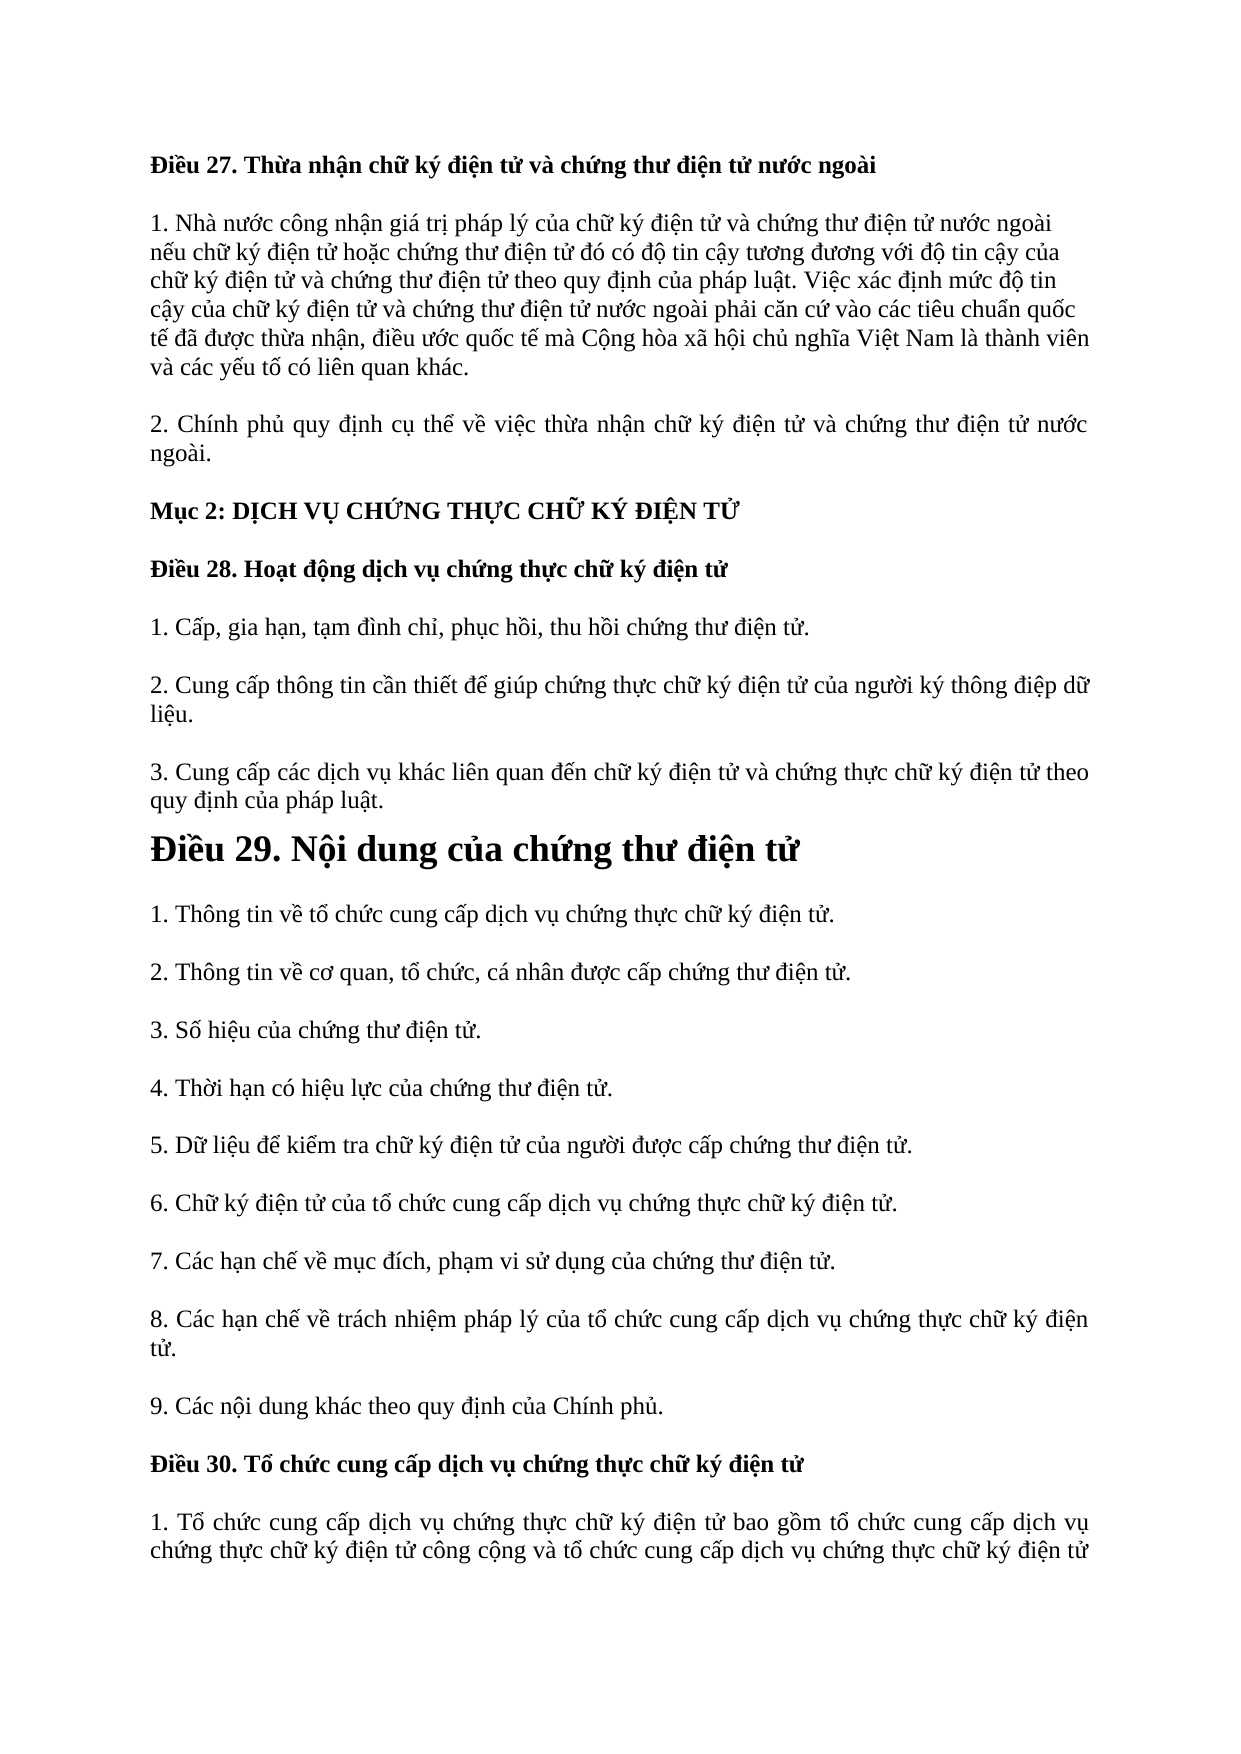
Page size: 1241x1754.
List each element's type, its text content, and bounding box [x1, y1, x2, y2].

text 7. Các hạn chế về mục đích, phạm vi sử dụng của chứng thư điện tử. [150, 1246, 1090, 1275]
text Điều 27. Thừa nhận chữ ký điện tử và chứng thư điện tử nước ngoài [150, 150, 1090, 179]
text 2. Chính phủ quy định cụ thể về việc thừa nhận chữ ký điện tử và chứng thư điện tử nước ngoài. [150, 409, 1090, 467]
text 2. Cung cấp thông tin cần thiết để giúp chứng thực chữ ký điện tử của người ký thông điệp dữ liệu. [150, 670, 1090, 727]
text 4. Thời hạn có hiệu lực của chứng thư điện tử. [150, 1073, 1090, 1101]
text Điều 30. Tổ chức cung cấp dịch vụ chứng thực chữ ký điện tử [150, 1449, 1090, 1478]
text Mục 2: DỊCH VỤ CHỨNG THỰC CHỮ KÝ ĐIỆN TỬ [150, 496, 1090, 525]
text 1. Thông tin về tổ chức cung cấp dịch vụ chứng thực chữ ký điện tử. [150, 899, 1090, 928]
text 3. Cung cấp các dịch vụ khác liên quan đến chữ ký điện tử và chứng thực chữ ký điện tử theo quy định của pháp luật. [150, 757, 1090, 814]
subtitle Điều 29. Nội dung của chứng thư điện tử [150, 827, 1090, 870]
text 5. Dữ liệu để kiểm tra chữ ký điện tử của người được cấp chứng thư điện tử. [150, 1131, 1090, 1159]
text Điều 28. Hoạt động dịch vụ chứng thực chữ ký điện tử [150, 554, 1090, 583]
text 9. Các nội dung khác theo quy định của Chính phủ. [150, 1391, 1090, 1420]
text 3. Số hiệu của chứng thư điện tử. [150, 1015, 1090, 1043]
text 6. Chữ ký điện tử của tổ chức cung cấp dịch vụ chứng thực chữ ký điện tử. [150, 1188, 1090, 1217]
text 8. Các hạn chế về trách nhiệm pháp lý của tổ chức cung cấp dịch vụ chứng thực chữ ký điện tử. [150, 1304, 1090, 1362]
text 1. Nhà nước công nhận giá trị pháp lý của chữ ký điện tử và chứng thư điện tử nước ngoài nếu chữ ký điện tử hoặc chứng thư điện tử đó có độ tin cậy tương đương với độ tin cậy của chữ ký điện tử và chứng thư điện tử theo quy định của pháp luật. Việc xác định mức độ tin cậy của chữ ký điện tử và chứng thư điện tử nước ngoài phải căn cứ vào các tiêu chuẩn quốc tế đã được thừa nhận, điều ước quốc tế mà Cộng hòa xã hội chủ nghĩa Việt Nam là thành viên và các yếu tố có liên quan khác. [150, 208, 1090, 380]
text 2. Thông tin về cơ quan, tổ chức, cá nhân được cấp chứng thư điện tử. [150, 957, 1090, 986]
text 1. Cấp, gia hạn, tạm đình chỉ, phục hồi, thu hồi chứng thư điện tử. [150, 612, 1090, 641]
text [150, 1507, 1090, 1564]
